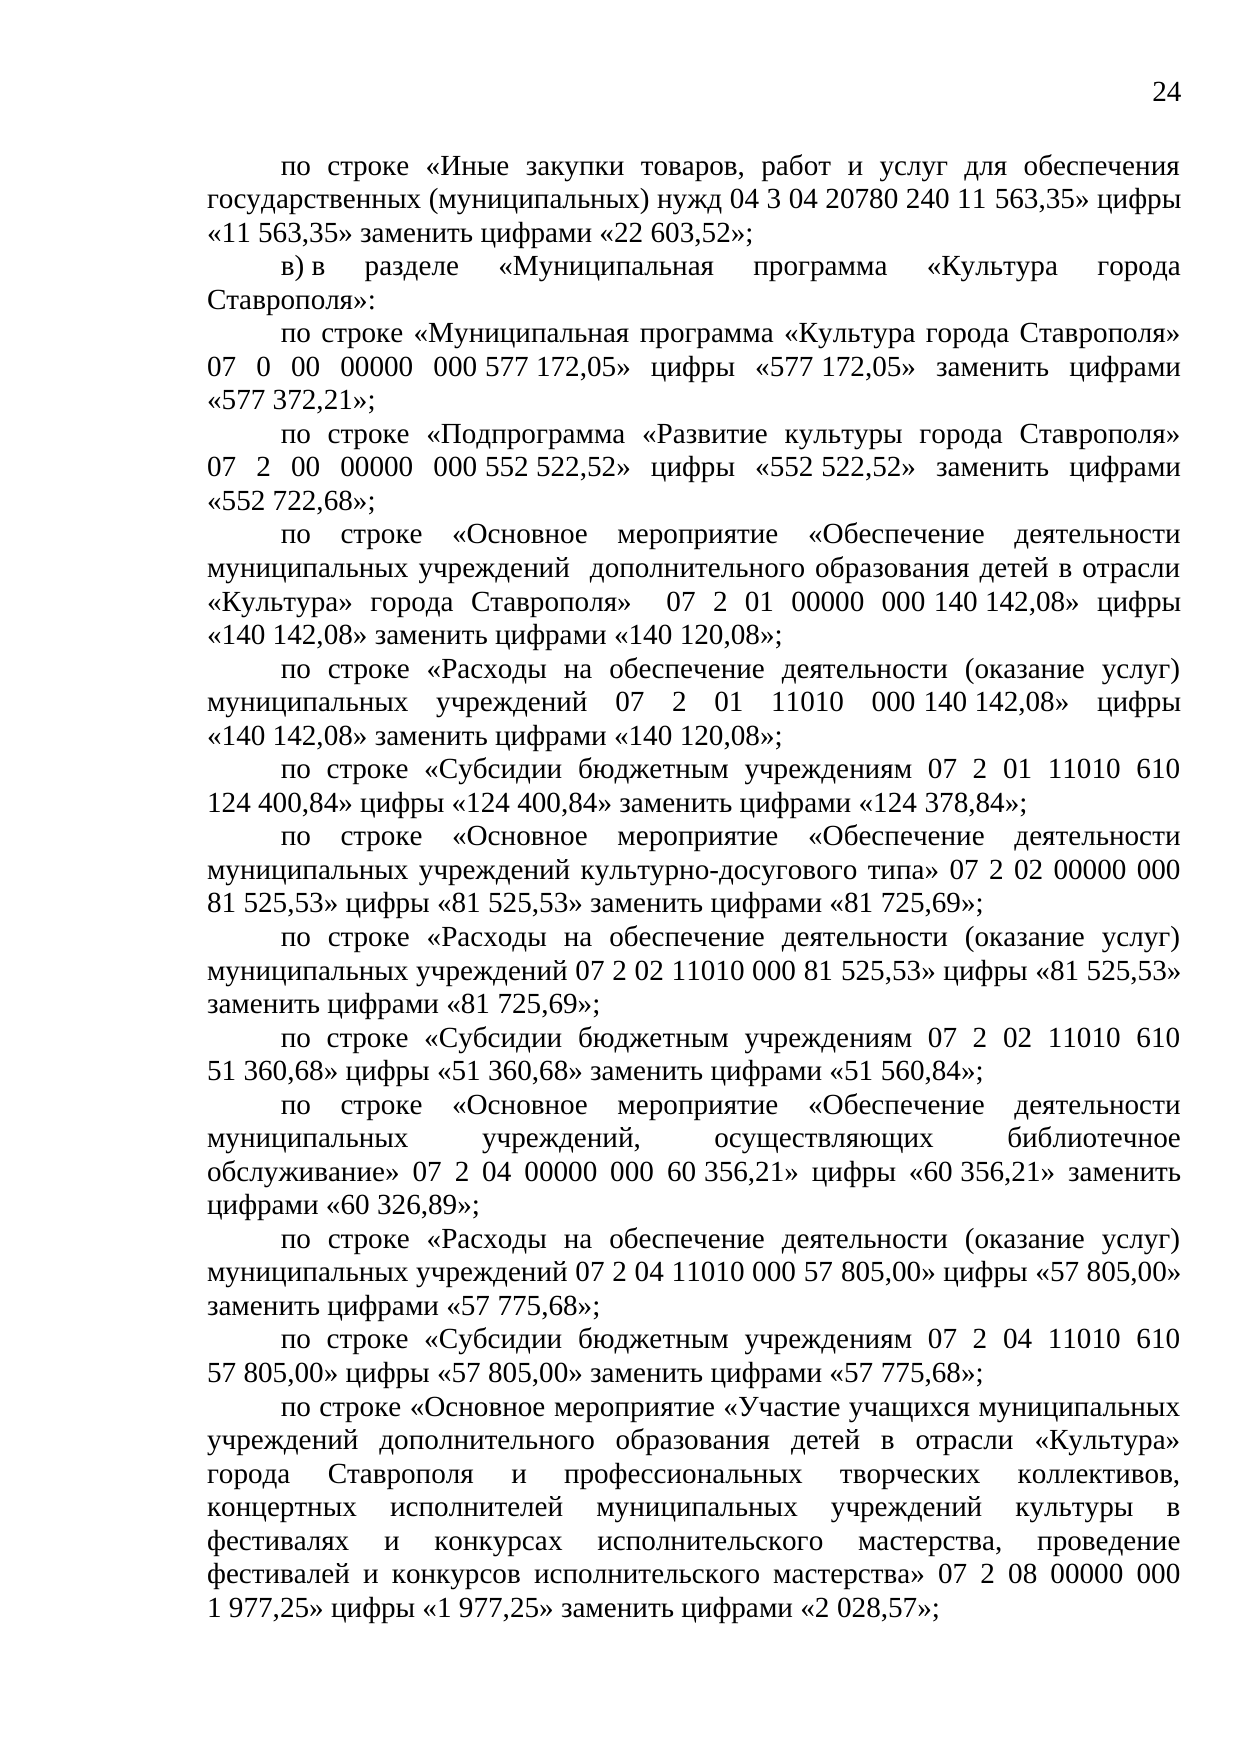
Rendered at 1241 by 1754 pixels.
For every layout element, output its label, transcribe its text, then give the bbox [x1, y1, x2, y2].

text по строке «Подпрограмма «Развитие культуры города Ставрополя» 07 2 00 00000 000 552 522,52» цифры «552 522,52» заменить цифрами «552 722,68»; [207, 416, 1181, 517]
text по строке «Муниципальная программа «Культура города Ставрополя» 07 0 00 00000 000 577 172,05» цифры «577 172,05» заменить цифрами «577 372,21»; [207, 315, 1181, 416]
text в) в разделе «Муниципальная программа «Культура города Ставрополя»: [207, 248, 1181, 315]
text по строке «Расходы на обеспечение деятельности (оказание услуг) муниципальных учреждений 07 2 04 11010 000 57 805,00» цифры «57 805,00» заменить цифрами «57 775,68»; [207, 1221, 1181, 1322]
text по строке «Субсидии бюджетным учреждениям 07 2 01 11010 610 124 400,84» цифры «124 400,84» заменить цифрами «124 378,84»; [207, 751, 1181, 818]
text по строке «Иные закупки товаров, работ и услуг для обеспечения государственных (муниципальных) нужд 04 3 04 20780 240 11 563,35» цифры «11 563,35» заменить цифрами «22 603,52»; [207, 148, 1181, 248]
text по строке «Субсидии бюджетным учреждениям 07 2 02 11010 610 51 360,68» цифры «51 360,68» заменить цифрами «51 560,84»; [207, 1020, 1181, 1087]
text по строке «Расходы на обеспечение деятельности (оказание услуг) муниципальных учреждений 07 2 02 11010 000 81 525,53» цифры «81 525,53» заменить цифрами «81 725,69»; [207, 919, 1181, 1020]
text по строке «Основное мероприятие «Обеспечение деятельности муниципальных учреждений культурно-досугового типа» 07 2 02 00000 000 81 525,53» цифры «81 525,53» заменить цифрами «81 725,69»; [207, 818, 1181, 919]
text по строке «Основное мероприятие «Обеспечение деятельности муниципальных учреждений, осуществляющих библиотечное обслуживание» 07 2 04 00000 000 60 356,21» цифры «60 356,21» заменить цифрами «60 326,89»; [207, 1087, 1181, 1221]
text по строке «Расходы на обеспечение деятельности (оказание услуг) муниципальных учреждений 07 2 01 11010 000 140 142,08» цифры «140 142,08» заменить цифрами «140 120,08»; [207, 651, 1181, 751]
text по строке «Основное мероприятие «Участие учащихся муниципальных учреждений дополнительного образования детей в отрасли «Культура» города Ставрополя и профессиональных творческих коллективов, концертных исполнителей муниципальных учреждений культуры в фестивалях и конкурсах исполнительского мастерства, проведение фестивалей и конкурсов исполнительского мастерства» 07 2 08 00000 000 1 977,25» цифры «1 977,25» заменить цифрами «2 028,57»; [207, 1389, 1181, 1623]
text по строке «Субсидии бюджетным учреждениям 07 2 04 11010 610 57 805,00» цифры «57 805,00» заменить цифрами «57 775,68»; [207, 1322, 1181, 1389]
text по строке «Основное мероприятие «Обеспечение деятельности муниципальных учреждений дополнительного образования детей в отрасли «Культура» города Ставрополя» 07 2 01 00000 000 140 142,08» цифры «140 142,08» заменить цифрами «140 120,08»; [207, 517, 1181, 651]
